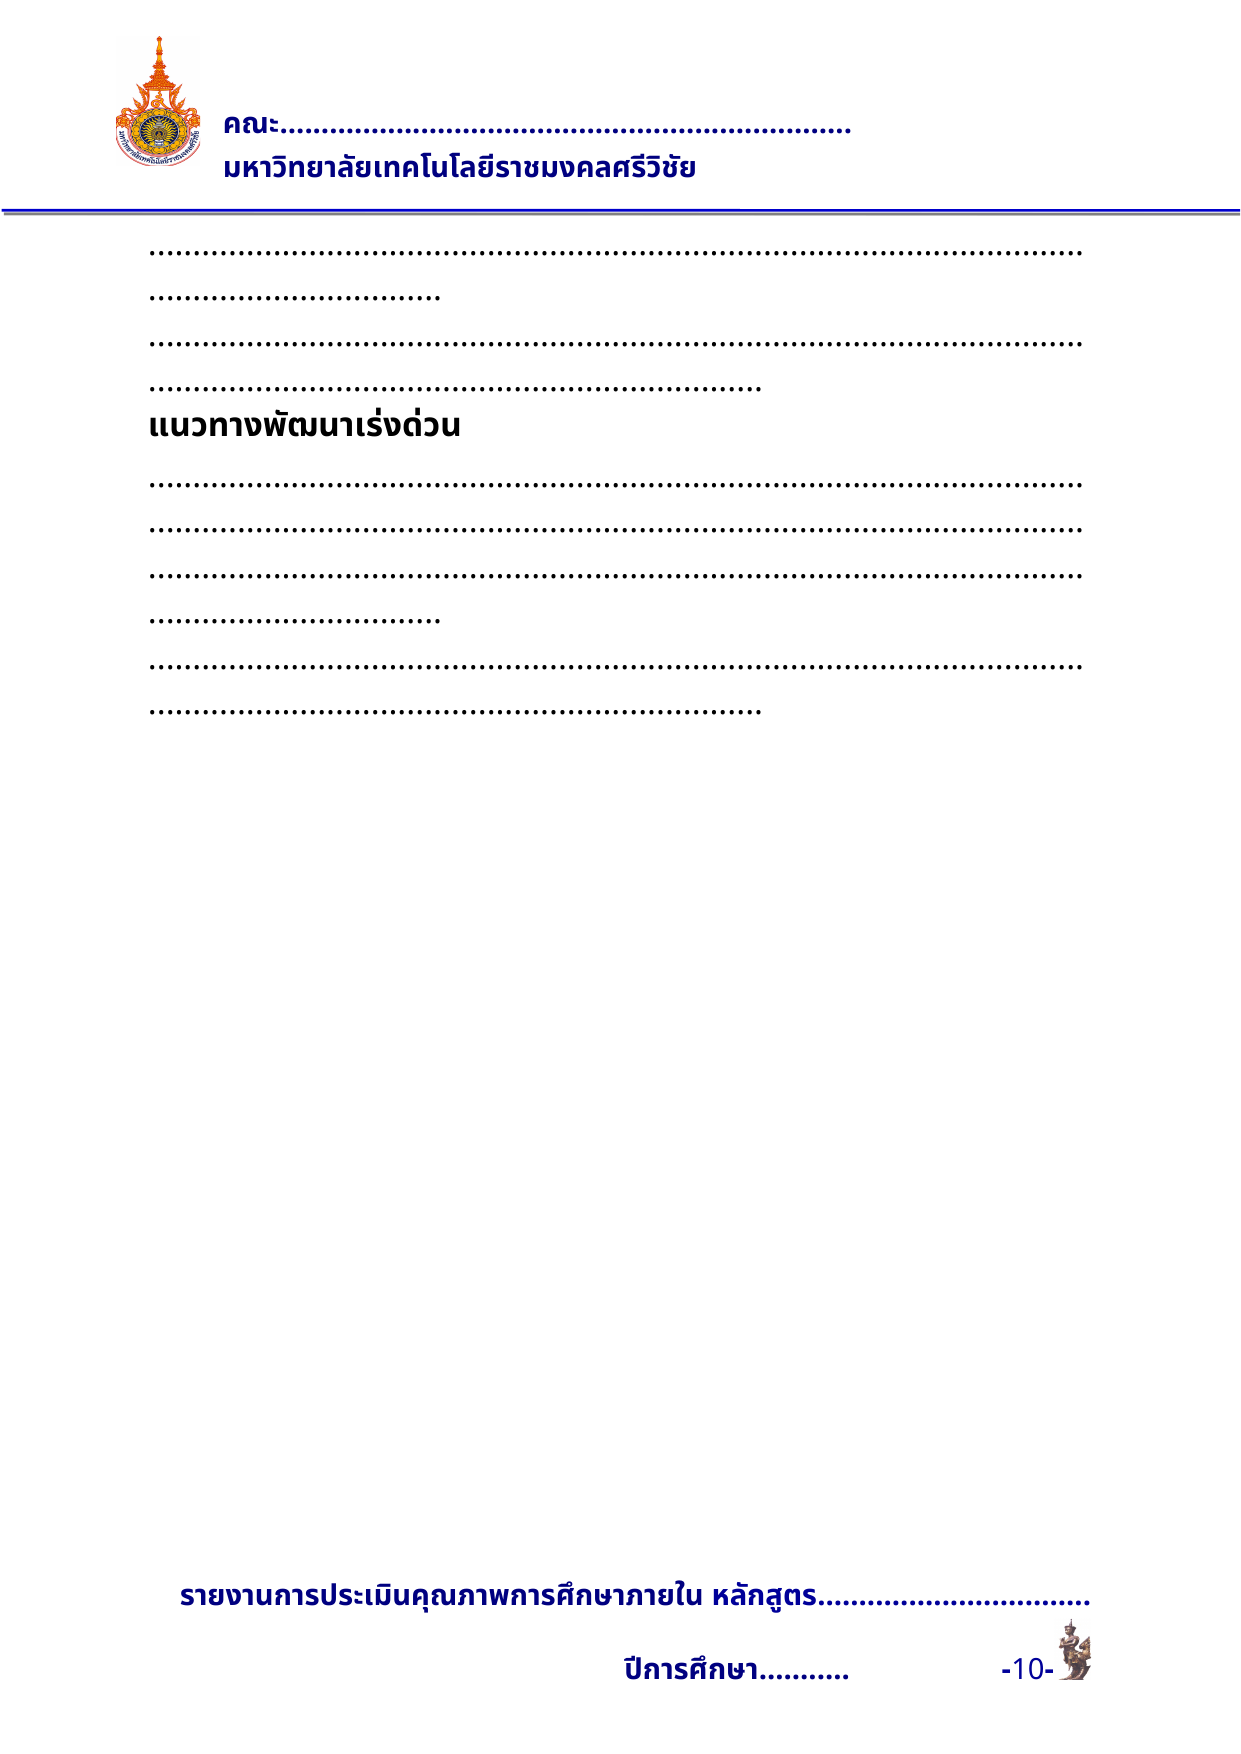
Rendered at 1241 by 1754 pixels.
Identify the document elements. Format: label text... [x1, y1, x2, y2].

text แนวทางพัฒนาเร่งด่วน [148, 401, 1091, 452]
picture [1053, 1618, 1092, 1680]
picture [116, 36, 201, 165]
